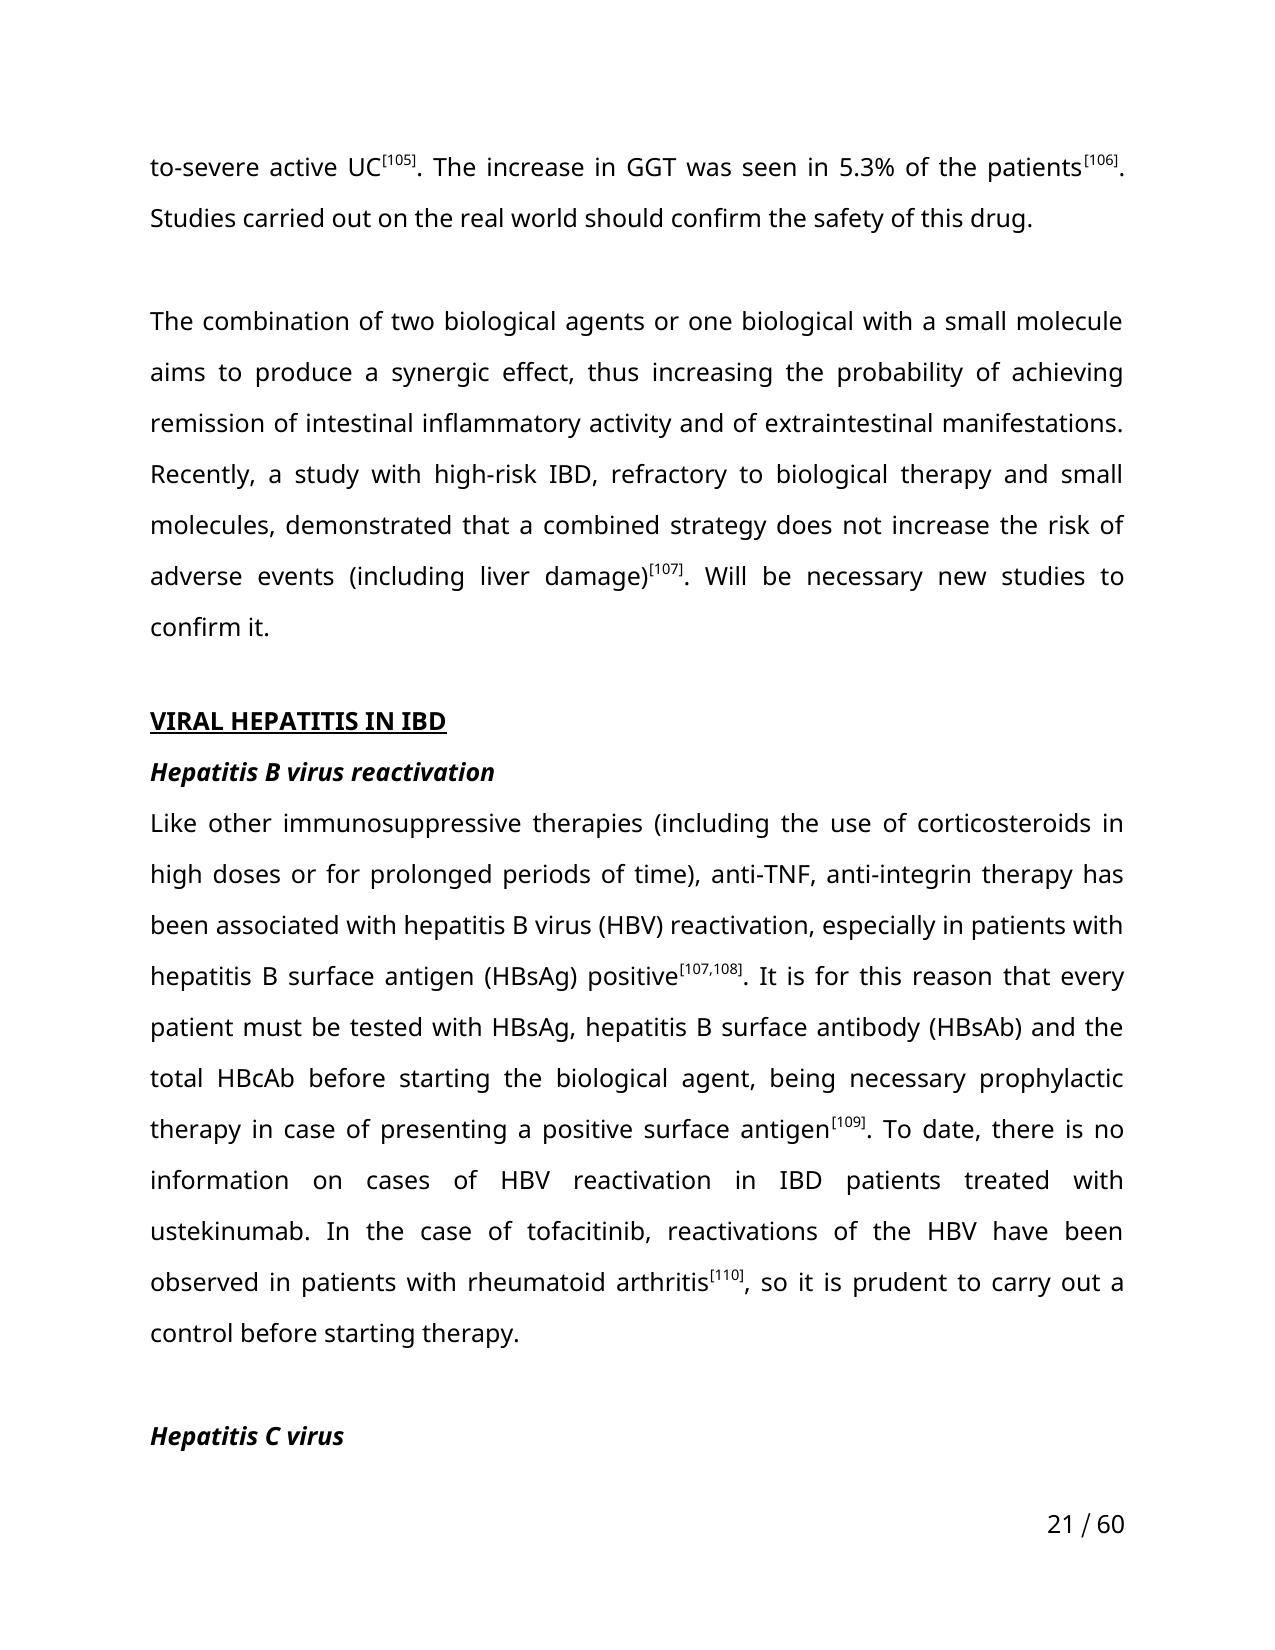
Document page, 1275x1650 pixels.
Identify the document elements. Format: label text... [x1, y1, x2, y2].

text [150, 150, 1125, 235]
text The combination of two biological agents or one biological with a small molecule aims to produce a synergic effect, thus increasing the probability of achieving remission of intestinal inflammatory activity and of extraintestinal manifestations. Recently, a study with high-risk IBD, refractory to biological therapy and small molecules, demonstrated that a combined strategy does not increase the risk of adverse events (including liver damage)[107]. Will be necessary new studies to confirm it. [150, 303, 1125, 643]
text Like other immunosuppressive therapies (including the use of corticosteroids in high doses or for prolonged periods of time), anti-TNF, anti-integrin therapy has been associated with hepatitis B virus (HBV) reactivation, especially in patients with hepatitis B surface antigen (HBsAg) positive[107,108]. It is for this reason that every patient must be tested with HBsAg, hepatitis B surface antibody (HBsAb) and the total HBcAb before starting the biological agent, being necessary prophylactic therapy in case of presenting a positive surface antigen[109]. To date, there is no information on cases of HBV reactivation in IBD patients treated with ustekinumab. In the case of tofacitinib, reactivations of the HBV have been observed in patients with rheumatoid arthritis[110], so it is prudent to carry out a control before starting therapy. [150, 806, 1125, 1350]
text Hepatitis C virus [150, 1418, 1125, 1452]
text VIRAL HEPATITIS IN IBD [150, 703, 1125, 738]
text Hepatitis B virus reactivation [150, 754, 1125, 789]
